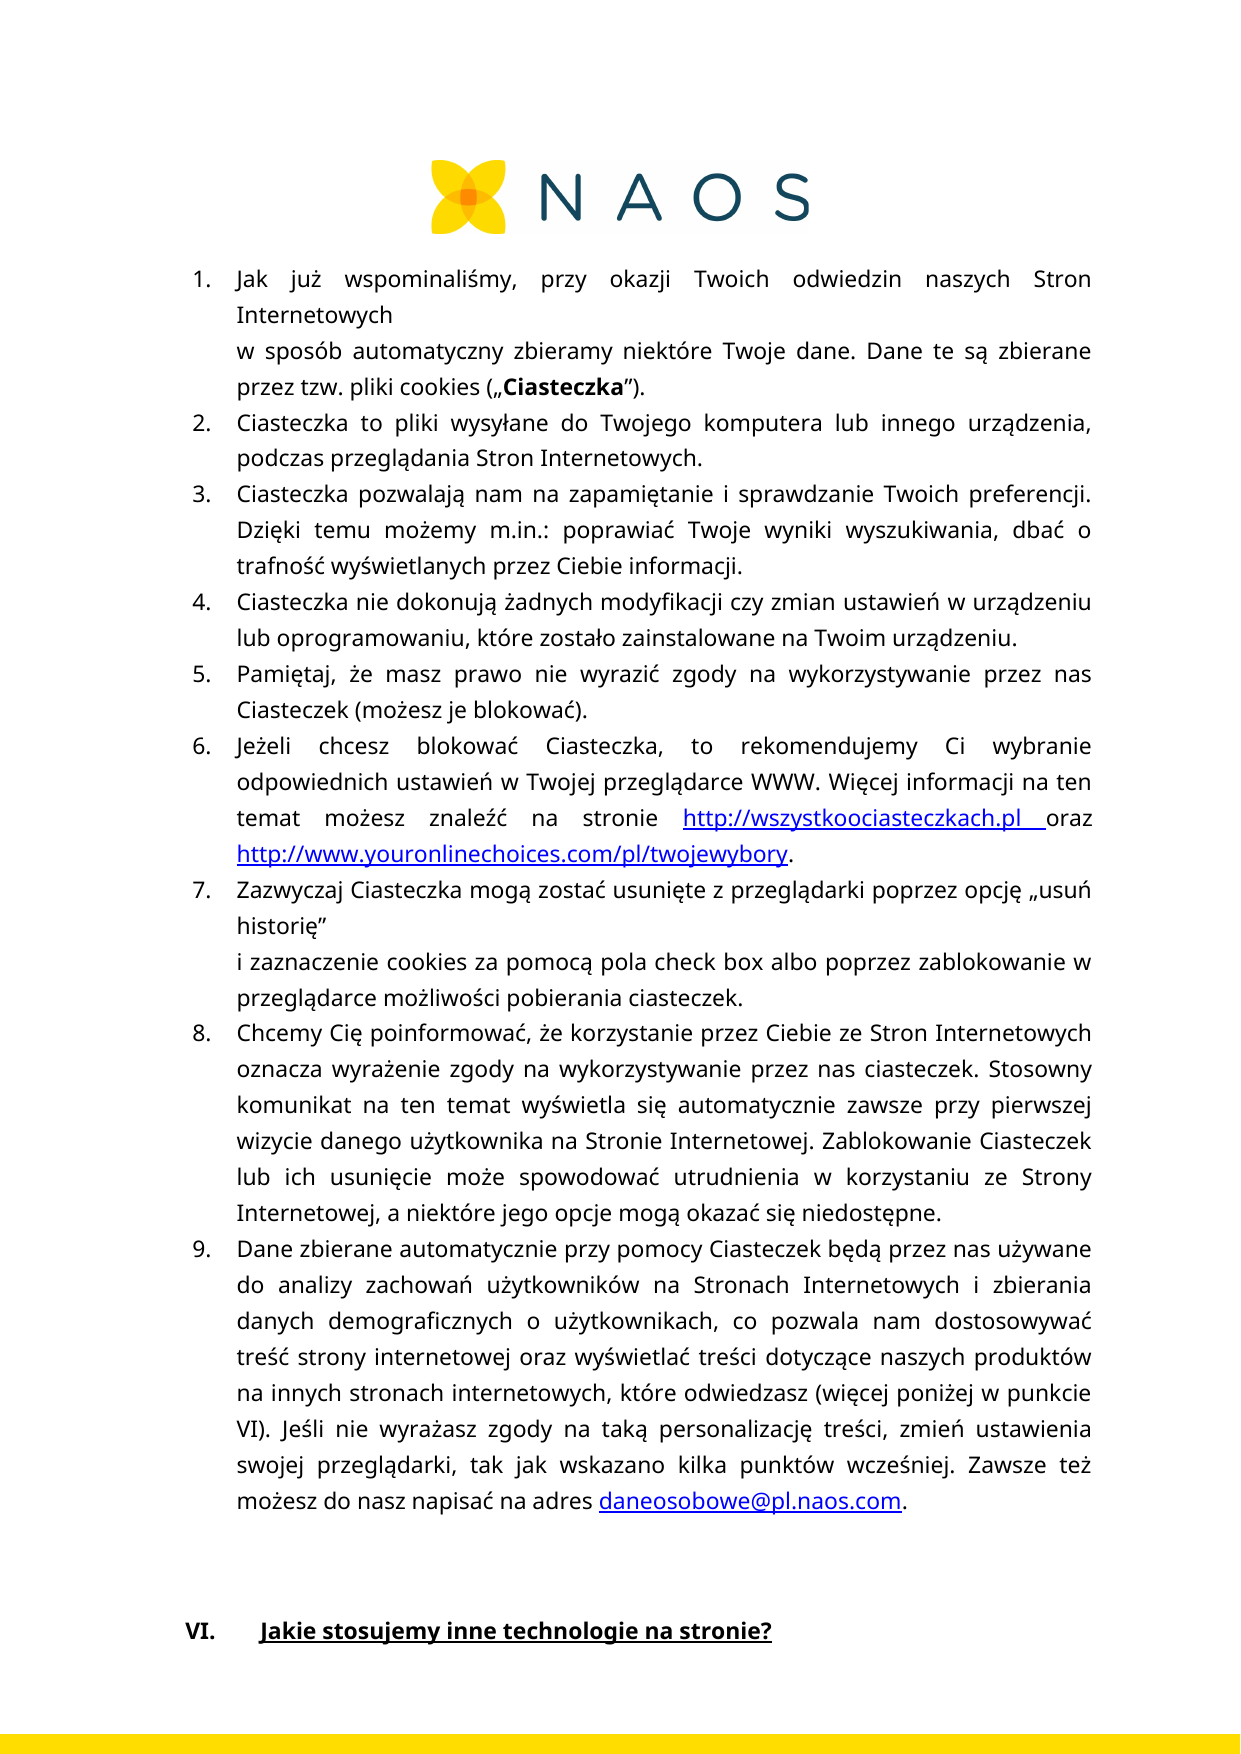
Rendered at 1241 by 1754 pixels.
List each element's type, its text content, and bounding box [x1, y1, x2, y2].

list Chcemy Cię poinformować, że korzystanie przez Ciebie ze Stron Internetowych oznacza wyrażenie zgody na wykorzystywanie przez nas ciasteczek. Stosowny komunikat na ten temat wyświetla się automatycznie zawsze przy pierwszej wizycie danego użytkownika na Stronie Internetowej. Zablokowanie Ciasteczek lub ich usunięcie może spowodować utrudnienia w korzystaniu ze Strony Internetowej, a niektóre jego opcje mogą okazać się niedostępne. [192, 1017, 1092, 1228]
list Ciasteczka nie dokonują żadnych modyfikacji czy zmian ustawień w urządzeniu lub oprogramowaniu, które zostało zainstalowane na Twoim urządzeniu. [192, 586, 1092, 653]
list Dane zbierane automatycznie przy pomocy Ciasteczek będą przez nas używane do analizy zachowań użytkowników na Stronach Internetowych i zbierania danych demograficznych o użytkownikach, co pozwala nam dostosowywać treść strony internetowej oraz wyświetlać treści dotyczące naszych produktów na innych stronach internetowych, które odwiedzasz (więcej poniżej w punkcie VI). Jeśli nie wyrażasz zgody na taką personalizację treści, zmień ustawienia swojej przeglądarki, tak jak wskazano kilka punktów wcześniej. Zawsze też możesz do nasz napisać na adres daneosobowe@pl.naos.com. [192, 1233, 1092, 1516]
picture [0, 1734, 1241, 1754]
list Pamiętaj, że masz prawo nie wyrazić zgody na wykorzystywanie przez nas Ciasteczek (możesz je blokować). [192, 658, 1092, 725]
picture [431, 160, 809, 234]
list Jak już wspominaliśmy, przy okazji Twoich odwiedzin naszych Stron Internetowych w sposób automatyczny zbieramy niektóre Twoje dane. Dane te są zbierane przez tzw. pliki cookies („Ciasteczka”). [192, 263, 1092, 402]
list Jakie stosujemy inne technologie na stronie? [185, 1615, 1092, 1646]
list Zazwyczaj Ciasteczka mogą zostać usunięte z przeglądarki poprzez opcję „usuń historię” i zaznaczenie cookies za pomocą pola check box albo poprzez zablokowanie w przeglądarce możliwości pobierania ciasteczek. [192, 874, 1092, 1013]
list Ciasteczka pozwalają nam na zapamiętanie i sprawdzanie Twoich preferencji. Dzięki temu możemy m.in.: poprawiać Twoje wyniki wyszukiwania, dbać o trafność wyświetlanych przez Ciebie informacji. [192, 478, 1092, 581]
list Jeżeli chcesz blokować Ciasteczka, to rekomendujemy Ci wybranie odpowiednich ustawień w Twojej przeglądarce WWW. Więcej informacji na ten temat możesz znaleźć na stronie http://wszystkoociasteczkach.pl oraz http://www.youronlinechoices.com/pl/twojewybory. [192, 730, 1092, 869]
list Ciasteczka to pliki wysyłane do Twojego komputera lub innego urządzenia, podczas przeglądania Stron Internetowych. [192, 406, 1092, 474]
